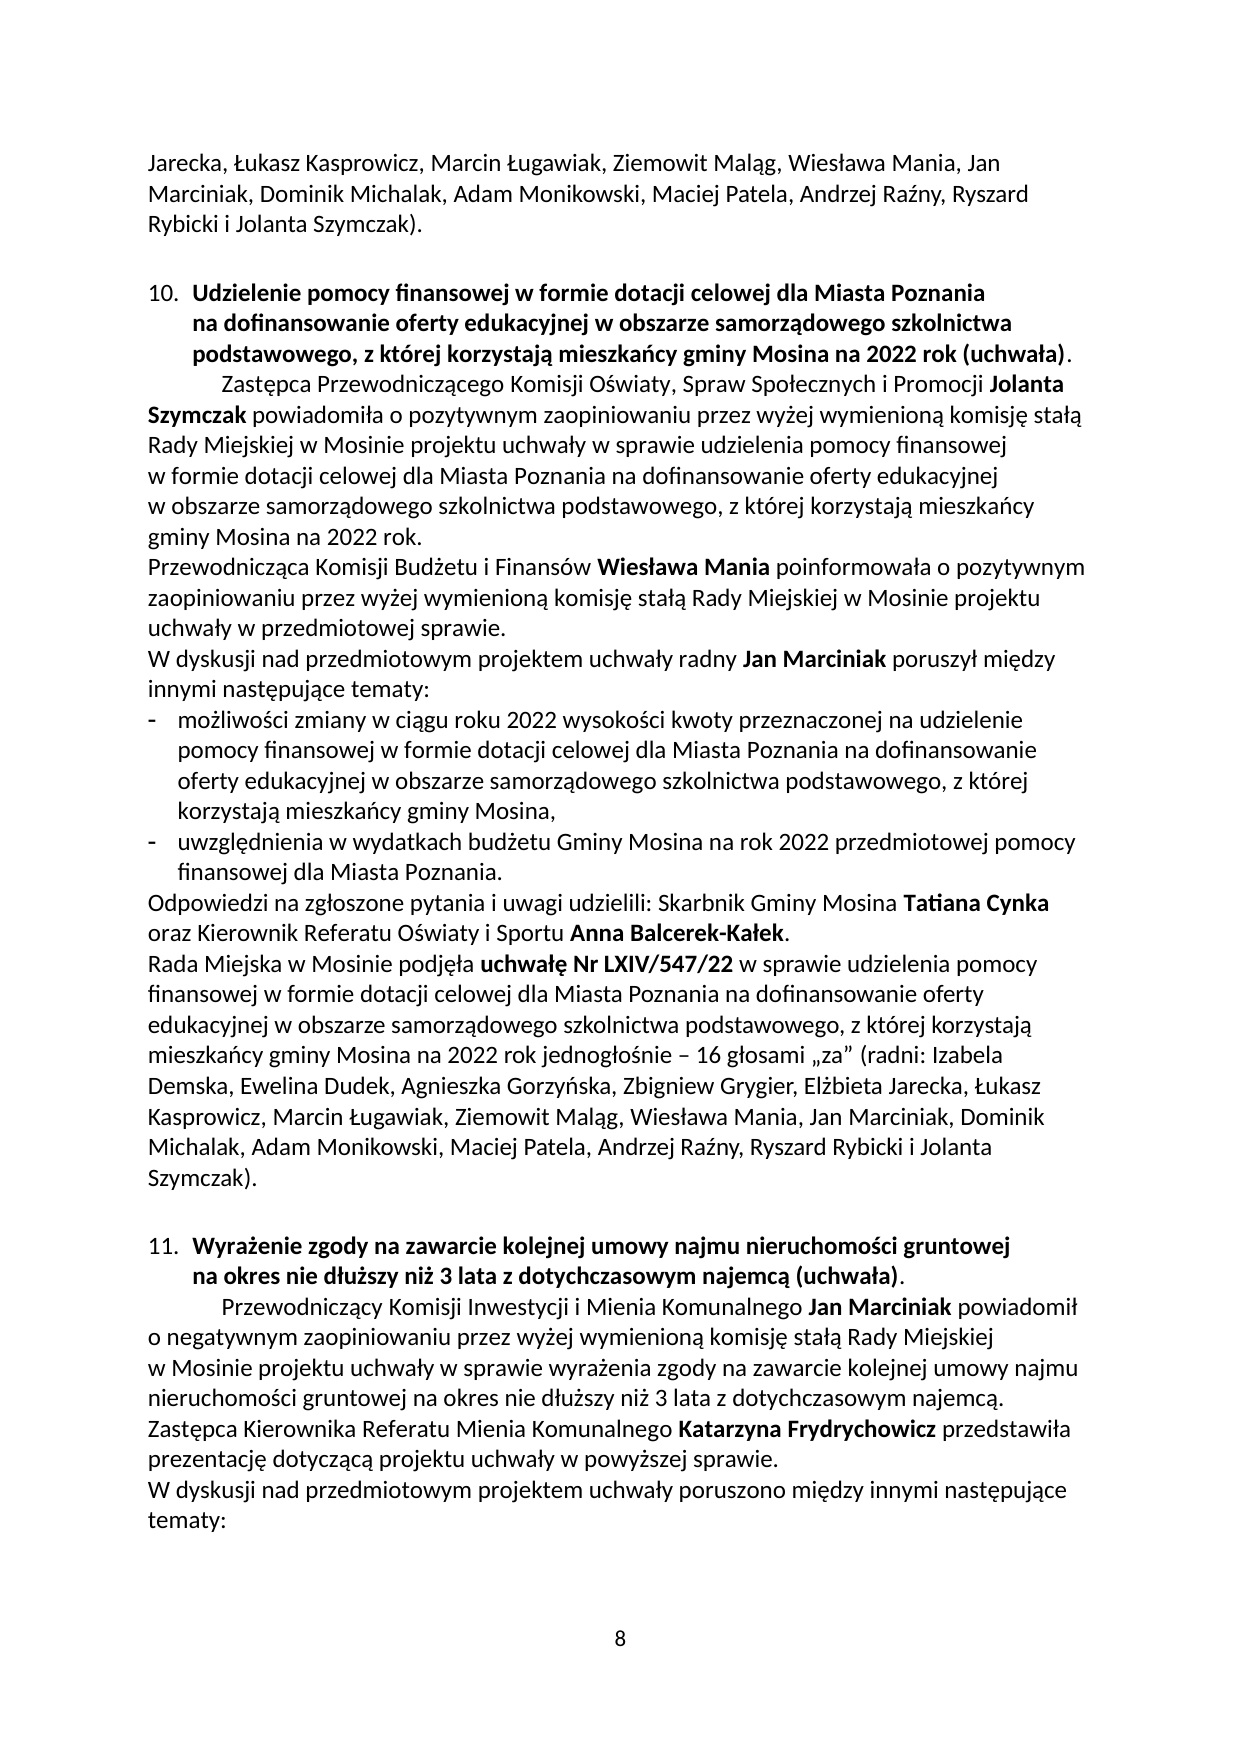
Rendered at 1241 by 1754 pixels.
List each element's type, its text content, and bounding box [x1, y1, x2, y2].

list Wyrażenie zgody na zawarcie kolejnej umowy najmu nieruchomości gruntowej na okres nie dłuższy niż 3 lata z dotychczasowym najemcą (uchwała). [148, 1230, 1093, 1291]
text W dyskusji nad przedmiotowym projektem uchwały radny Jan Marciniak poruszył między innymi następujące tematy: [148, 643, 1093, 704]
list Udzielenie pomocy finansowej w formie dotacji celowej dla Miasta Poznania na dofinansowanie oferty edukacyjnej w obszarze samorządowego szkolnictwa podstawowego, z której korzystają mieszkańcy gminy Mosina na 2022 rok (uchwała). [148, 277, 1093, 368]
text Zastępca Przewodniczącego Komisji Oświaty, Spraw Społecznych i Promocji Jolanta Szymczak powiadomiła o pozytywnym zaopiniowaniu przez wyżej wymienioną komisję stałą Rady Miejskiej w Mosinie projektu uchwały w sprawie udzielenia pomocy finansowej w formie dotacji celowej dla Miasta Poznania na dofinansowanie oferty edukacyjnej w obszarze samorządowego szkolnictwa podstawowego, z której korzystają mieszkańcy gminy Mosina na 2022 rok. [148, 368, 1093, 551]
text W dyskusji nad przedmiotowym projektem uchwały poruszono między innymi następujące tematy: [148, 1474, 1093, 1535]
list uwzględnienia w wydatkach budżetu Gminy Mosina na rok 2022 przedmiotowej pomocy finansowej dla Miasta Poznania. [148, 826, 1093, 887]
text Odpowiedzi na zgłoszone pytania i uwagi udzielili: Skarbnik Gminy Mosina Tatiana Cynka oraz Kierownik Referatu Oświaty i Sportu Anna Balcerek-Kałek. [148, 887, 1093, 948]
text Przewodnicząca Komisji Budżetu i Finansów Wiesława Mania poinformowała o pozytywnym zaopiniowaniu przez wyżej wymienioną komisję stałą Rady Miejskiej w Mosinie projektu uchwały w przedmiotowej sprawie. [148, 551, 1093, 643]
subtitle Rada Miejska w Mosinie podjęła uchwałę Nr LXIV/547/22 w sprawie udzielenia pomocy finansowej w formie dotacji celowej dla Miasta Poznania na dofinansowanie oferty edukacyjnej w obszarze samorządowego szkolnictwa podstawowego, z której korzystają mieszkańcy gminy Mosina na 2022 rok jednogłośnie – 16 głosami „za” (radni: Izabela Demska, Ewelina Dudek, Agnieszka Gorzyńska, Zbigniew Grygier, Elżbieta Jarecka, Łukasz Kasprowicz, Marcin Ługawiak, Ziemowit Maląg, Wiesława Mania, Jan Marciniak, Dominik Michalak, Adam Monikowski, Maciej Patela, Andrzej Raźny, Ryszard Rybicki i Jolanta Szymczak). [148, 948, 1093, 1192]
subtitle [148, 148, 1093, 239]
text Przewodniczący Komisji Inwestycji i Mienia Komunalnego Jan Marciniak powiadomił o negatywnym zaopiniowaniu przez wyżej wymienioną komisję stałą Rady Miejskiej w Mosinie projektu uchwały w sprawie wyrażenia zgody na zawarcie kolejnej umowy najmu nieruchomości gruntowej na okres nie dłuższy niż 3 lata z dotychczasowym najemcą. [148, 1291, 1093, 1413]
text Zastępca Kierownika Referatu Mienia Komunalnego Katarzyna Frydrychowicz przedstawiła prezentację dotyczącą projektu uchwały w powyższej sprawie. [148, 1413, 1093, 1474]
list możliwości zmiany w ciągu roku 2022 wysokości kwoty przeznaczonej na udzielenie pomocy finansowej w formie dotacji celowej dla Miasta Poznania na dofinansowanie oferty edukacyjnej w obszarze samorządowego szkolnictwa podstawowego, z której korzystają mieszkańcy gminy Mosina, [148, 704, 1093, 826]
